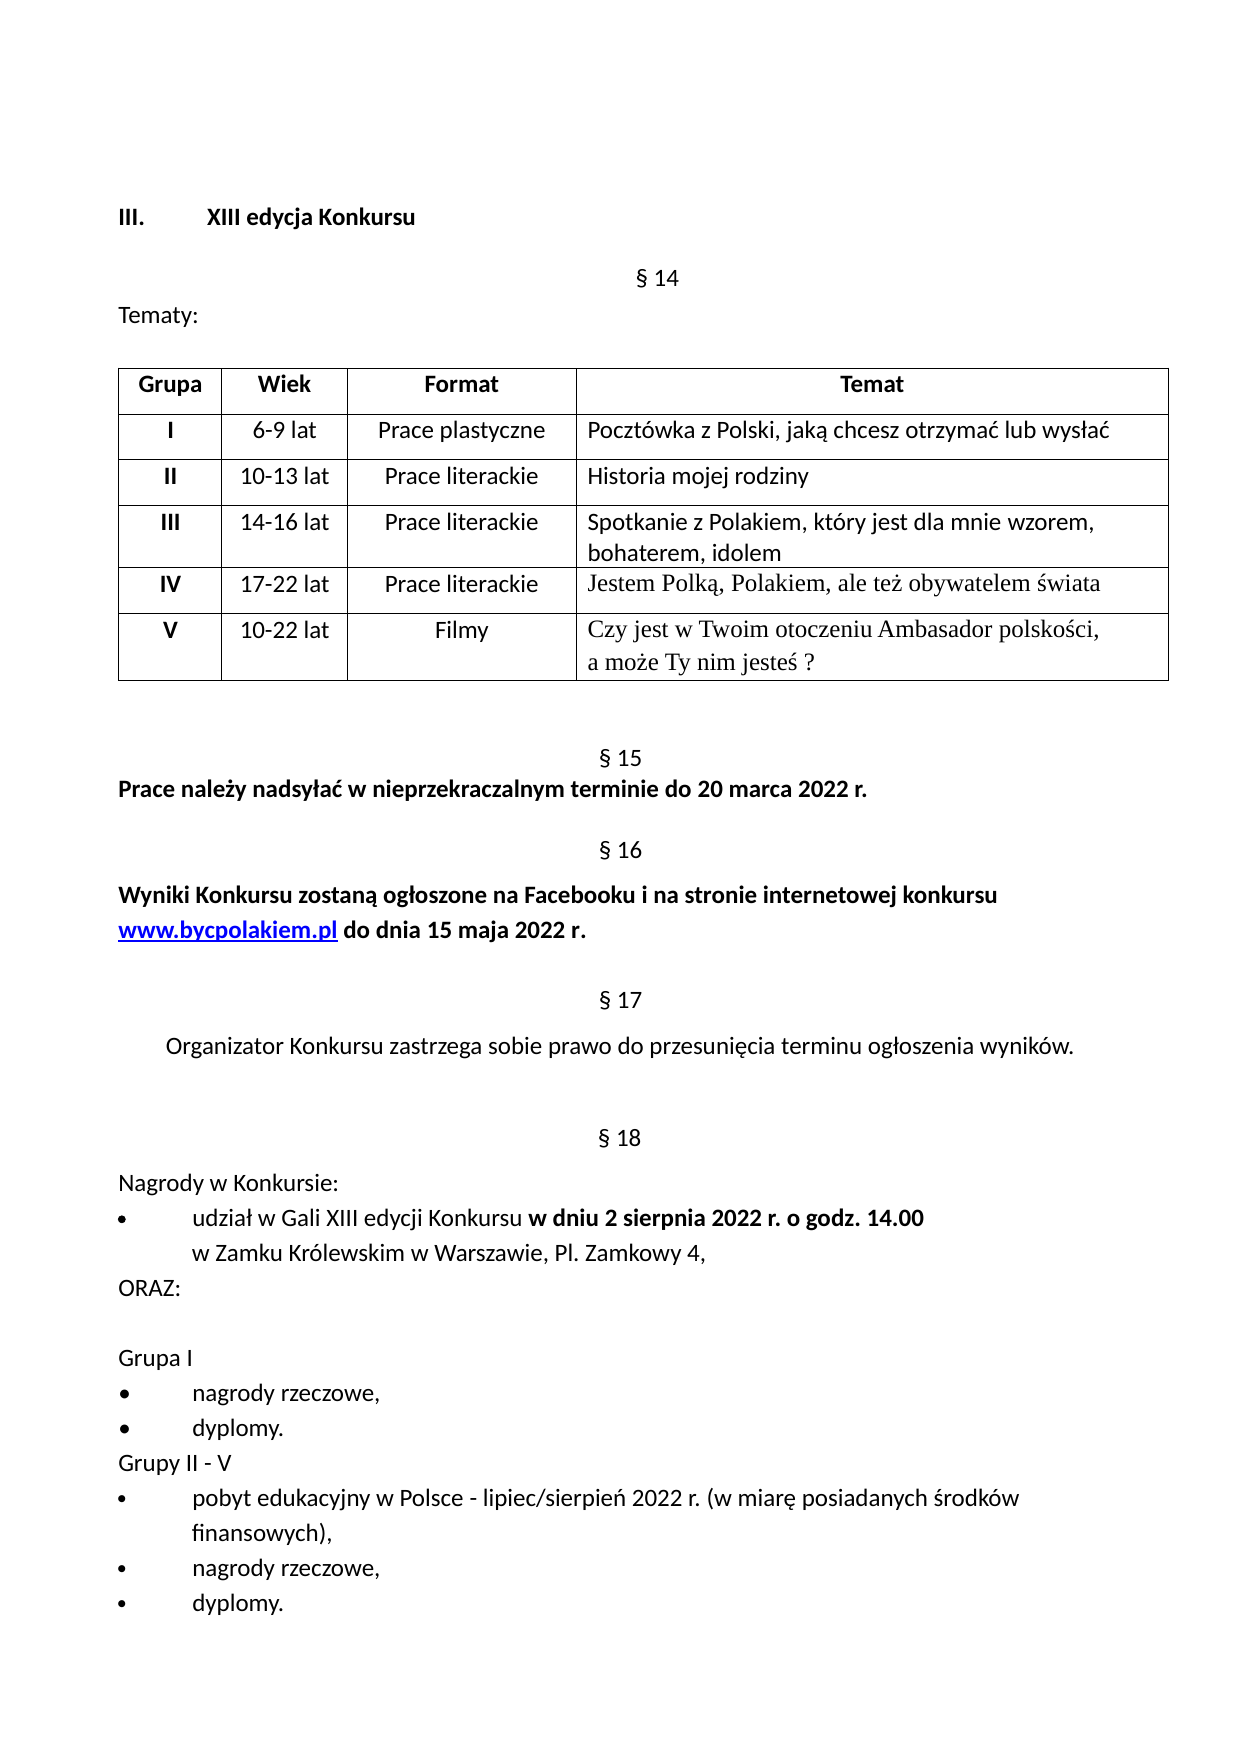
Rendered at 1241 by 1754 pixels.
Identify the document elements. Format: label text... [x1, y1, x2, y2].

table_header Grupa [119, 369, 221, 413]
text Wyniki Konkursu zostaną ogłoszone na Facebooku i na stronie internetowej konkursu www.bycpolakiem.pl do dnia 15 maja 2022 r. [118, 879, 1122, 945]
text ORAZ: [118, 1272, 1122, 1303]
text Grupa I [118, 1342, 1122, 1373]
table_cell Filmy [348, 614, 576, 680]
text • nagrody rzeczowe, [118, 1377, 1122, 1408]
table_cell 6-9 lat [222, 415, 347, 459]
table_cell Prace literackie [348, 506, 576, 567]
table_cell Prace literackie [348, 568, 576, 613]
table_header Format [348, 369, 576, 413]
table_cell V [119, 614, 221, 680]
table_cell II [119, 460, 221, 505]
table_cell IV [119, 568, 221, 613]
table_cell 14-16 lat [222, 506, 347, 567]
table_cell Prace literackie [348, 460, 576, 505]
text finansowych), [118, 1517, 1122, 1548]
list pobyt edukacyjny w Polsce - lipiec/sierpień 2022 r. (w miarę posiadanych środków [118, 1482, 1122, 1513]
list nagrody rzeczowe, [118, 1552, 1122, 1583]
text § 15 [118, 742, 1122, 773]
text Prace należy nadsyłać w nieprzekraczalnym terminie do 20 marca 2022 r. [118, 773, 1122, 803]
text Tematy: [118, 293, 1122, 330]
text Organizator Konkursu zastrzega sobie prawo do przesunięcia terminu ogłoszenia wyników. [118, 1030, 1122, 1061]
table_cell Prace plastyczne [348, 415, 576, 459]
table_cell 10-13 lat [222, 460, 347, 505]
table_cell 10-22 lat [222, 614, 347, 680]
table_cell Spotkanie z Polakiem, który jest dla mnie wzorem, bohaterem, idolem [577, 506, 1168, 567]
text w Zamku Królewskim w Warszawie, Pl. Zamkowy 4, [118, 1237, 1122, 1268]
table_cell I [119, 415, 221, 459]
text § 16 [118, 834, 1122, 864]
table_cell Czy jest w Twoim otoczeniu Ambasador polskości, a może Ty nim jesteś ? [577, 614, 1168, 680]
text III. XIII edycja Konkursu [118, 201, 1122, 232]
list dyplomy. [118, 1587, 1122, 1618]
table_cell III [119, 506, 221, 567]
table_cell 17-22 lat [222, 568, 347, 613]
text § 14 [192, 262, 1122, 293]
table_cell Jestem Polką, Polakiem, ale też obywatelem świata [577, 568, 1168, 613]
table_header Wiek [222, 369, 347, 413]
text • dyplomy. [118, 1412, 1122, 1443]
list udział w Gali XIII edycji Konkursu w dniu 2 sierpnia 2022 r. o godz. 14.00 [118, 1202, 1122, 1233]
text Grupy II - V [118, 1447, 1122, 1478]
text Nagrody w Konkursie: [118, 1167, 1122, 1198]
text § 17 [118, 984, 1122, 1015]
text § 18 [118, 1122, 1121, 1152]
table_cell Pocztówka z Polski, jaką chcesz otrzymać lub wysłać [577, 415, 1168, 459]
table_cell Historia mojej rodziny [577, 460, 1168, 505]
table_header Temat [577, 369, 1168, 413]
